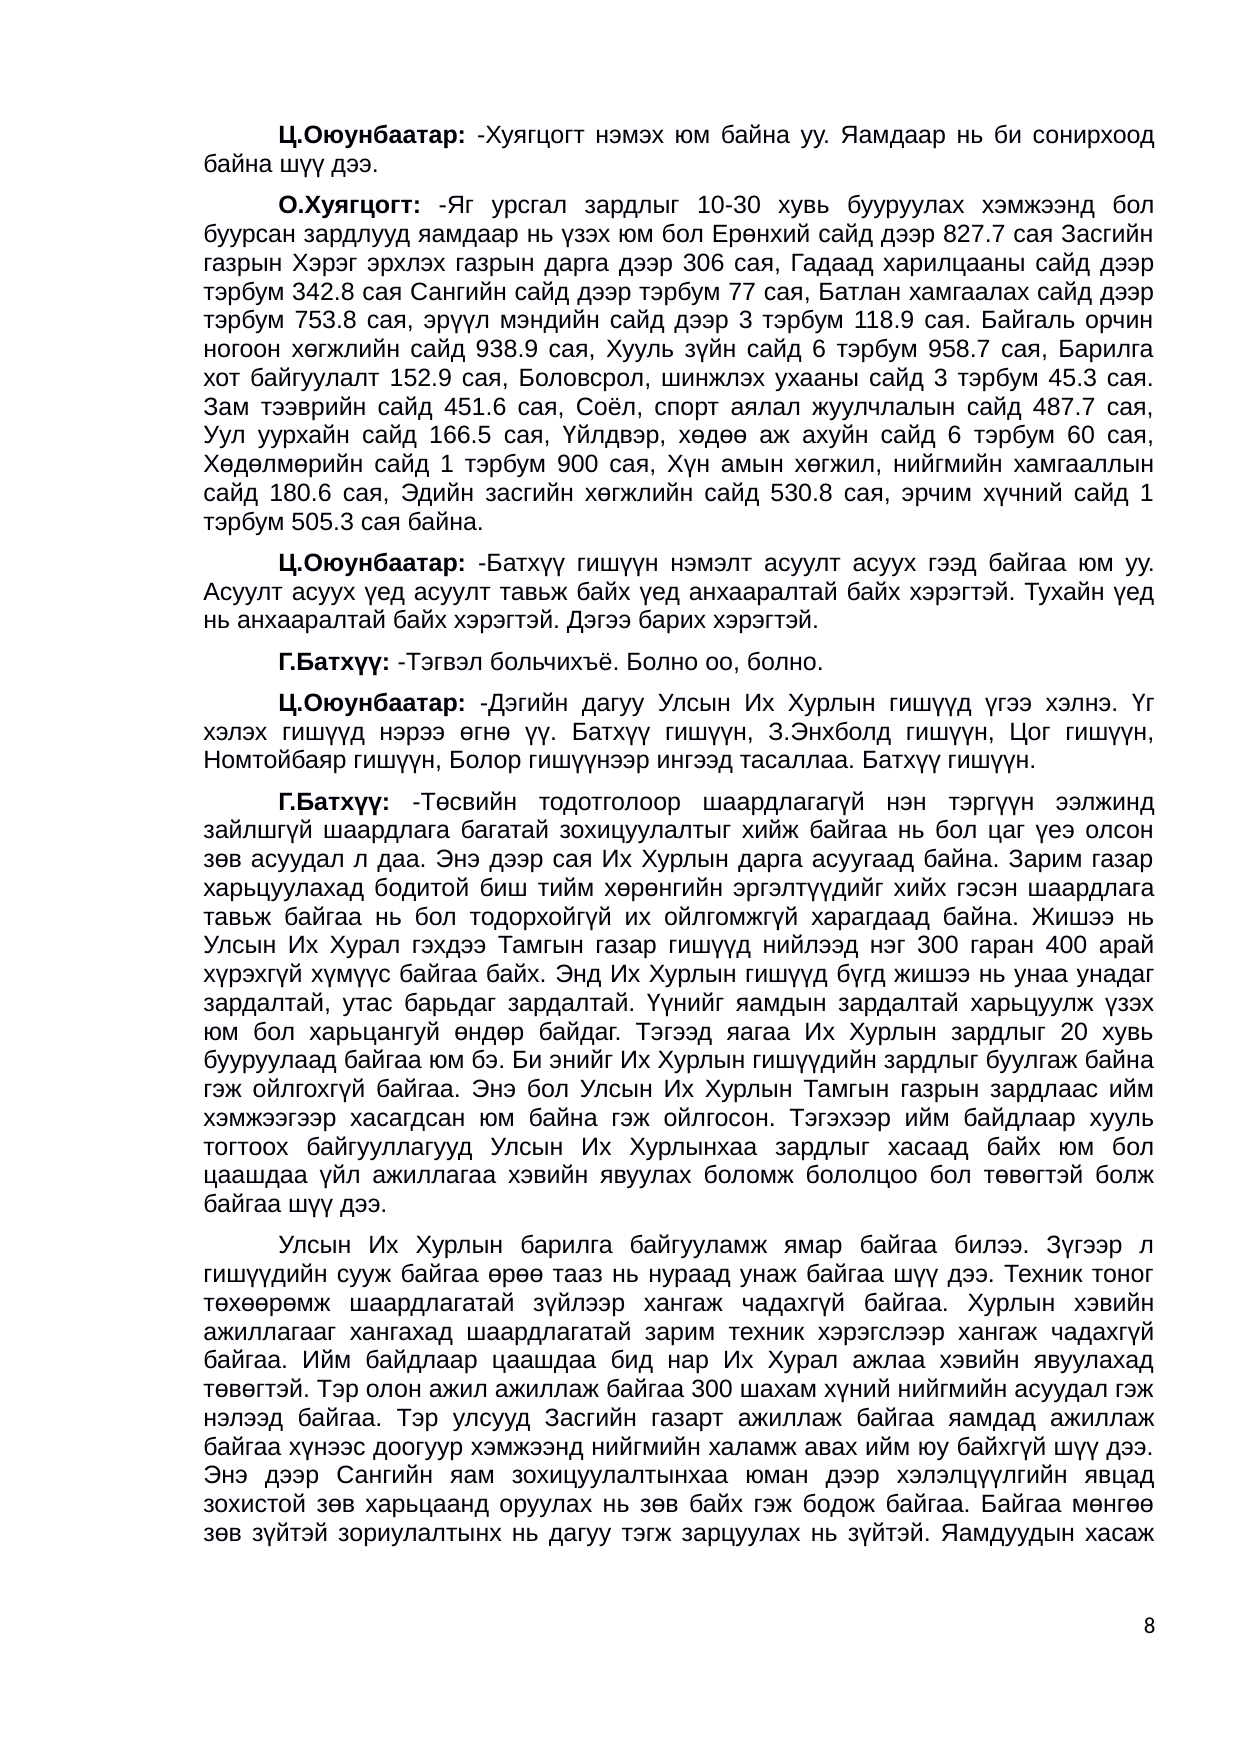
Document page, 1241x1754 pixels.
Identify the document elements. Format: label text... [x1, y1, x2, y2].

text Ц.Оюунбаатар: -Батхүү гишүүн нэмэлт асуулт асуух гээд байгаа юм уу. Асуулт асуух үед асуулт тавьж байх үед анхааралтай байх хэрэгтэй. Тухайн үед нь анхааралтай байх хэрэгтэй. Дэгээ барих хэрэгтэй. [203, 548, 1155, 634]
text О.Хуягцогт: -Яг урсгал зардлыг 10-30 хувь бууруулах хэмжээнд бол буурсан зардлууд яамдаар нь үзэх юм бол Ерөнхий сайд дээр 827.7 сая Засгийн газрын Хэрэг эрхлэх газрын дарга дээр 306 сая, Гадаад харилцааны сайд дээр тэрбум 342.8 сая Сангийн сайд дээр тэрбум 77 сая, Батлан хамгаалах сайд дээр тэрбум 753.8 сая, эрүүл мэндийн сайд дээр 3 тэрбум 118.9 сая. Байгаль орчин ногоон хөгжлийн сайд 938.9 сая, Хууль зүйн сайд 6 тэрбум 958.7 сая, Барилга хот байгуулалт 152.9 сая, Боловсрол, шинжлэх ухааны сайд 3 тэрбум 45.3 сая. Зам тээврийн сайд 451.6 сая, Соёл, спорт аялал жуулчлалын сайд 487.7 сая, Уул уурхайн сайд 166.5 сая, Үйлдвэр, хөдөө аж ахуйн сайд 6 тэрбум 60 сая, Хөдөлмөрийн сайд 1 тэрбум 900 сая, Хүн амын хөгжил, нийгмийн хамгааллын сайд 180.6 сая, Эдийн засгийн хөгжлийн сайд 530.8 сая, эрчим хүчний сайд 1 тэрбум 505.3 сая байна. [203, 191, 1155, 536]
text Ц.Оюунбаатар: -Дэгийн дагуу Улсын Их Хурлын гишүүд үгээ хэлнэ. Үг хэлэх гишүүд нэрээ өгнө үү. Батхүү гишүүн, З.Энхболд гишүүн, Цог гишүүн, Номтойбаяр гишүүн, Болор гишүүнээр ингээд тасаллаа. Батхүү гишүүн. [203, 688, 1155, 774]
text Г.Батхүү: -Төсвийн тодотголоор шаардлагагүй нэн тэргүүн ээлжинд зайлшгүй шаардлага багатай зохицуулалтыг хийж байгаа нь бол цаг үеэ олсон зөв асуудал л даа. Энэ дээр сая Их Хурлын дарга асуугаад байна. Зарим газар харьцуулахад бодитой биш тийм хөрөнгийн эргэлтүүдийг хийх гэсэн шаардлага тавьж байгаа нь бол тодорхойгүй их ойлгомжгүй харагдаад байна. Жишээ нь Улсын Их Хурал гэхдээ Тамгын газар гишүүд нийлээд нэг 300 гаран 400 арай хүрэхгүй хүмүүс байгаа байх. Энд Их Хурлын гишүүд бүгд жишээ нь унаа унадаг зардалтай, утас барьдаг зардалтай. Үүнийг яамдын зардалтай харьцуулж үзэх юм бол харьцангуй өндөр байдаг. Тэгээд яагаа Их Хурлын зардлыг 20 хувь бууруулаад байгаа юм бэ. Би энийг Их Хурлын гишүүдийн зардлыг буулгаж байна гэж ойлгохгүй байгаа. Энэ бол Улсын Их Хурлын Тамгын газрын зардлаас ийм хэмжээгээр хасагдсан юм байна гэж ойлгосон. Тэгэхээр ийм байдлаар хууль тогтоох байгууллагууд Улсын Их Хурлынхаа зардлыг хасаад байх юм бол цаашдаа үйл ажиллагаа хэвийн явуулах боломж бололцоо бол төвөгтэй болж байгаа шүү дээ. [203, 787, 1155, 1218]
text Ц.Оюунбаатар: -Хуягцогт нэмэх юм байна уу. Яамдаар нь би сонирхоод байна шүү дээ. [203, 121, 1155, 178]
text Г.Батхүү: -Тэгвэл больчихъё. Болно оо, болно. [203, 647, 1155, 676]
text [203, 1231, 1155, 1547]
